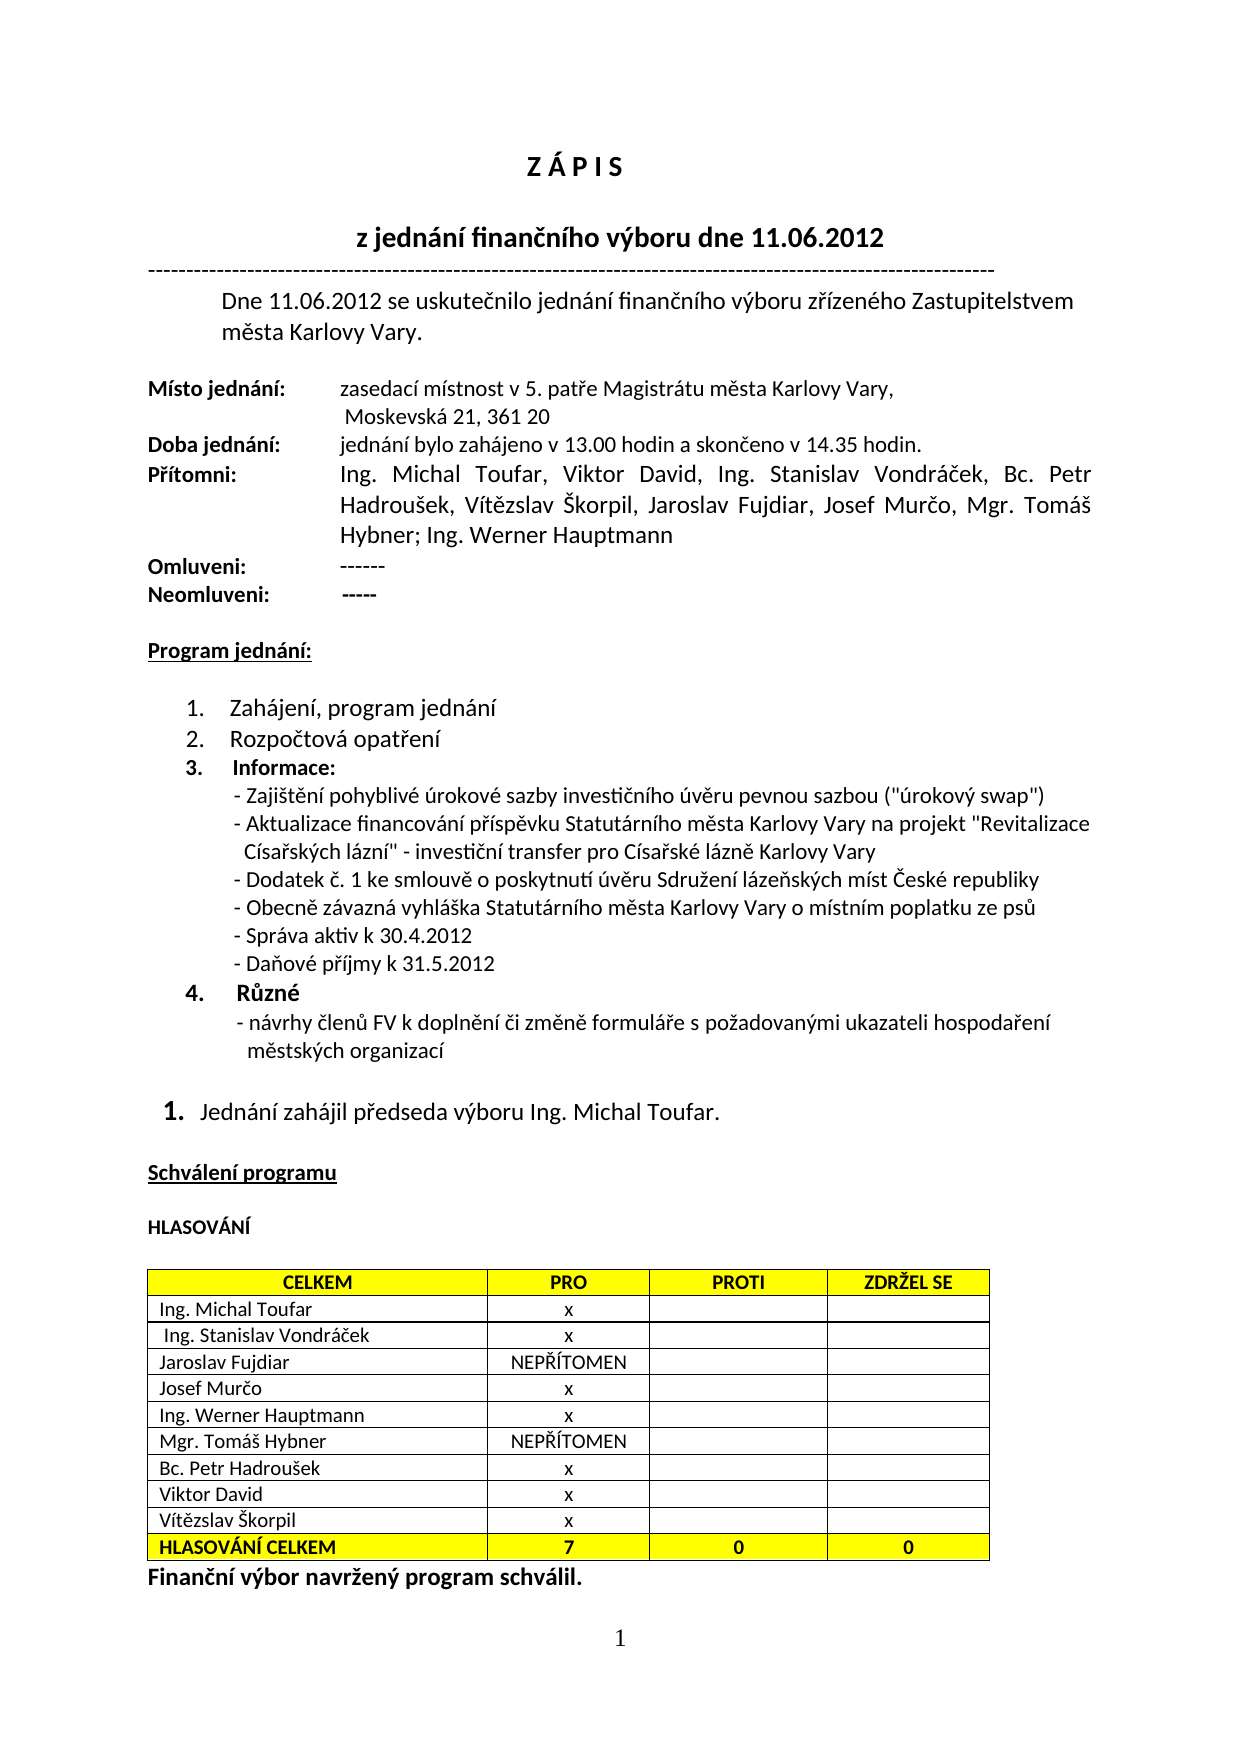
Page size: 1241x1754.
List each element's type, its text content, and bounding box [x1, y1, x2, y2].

table_cell [828, 1349, 989, 1374]
table_cell 0 [828, 1534, 989, 1559]
table_cell Ing. Michal Toufar [148, 1296, 487, 1321]
text Neomluveni: ----- [148, 580, 1092, 608]
list Různé [185, 978, 1092, 1008]
table_cell x [488, 1323, 649, 1348]
table_header PROTI [650, 1270, 827, 1295]
table_cell [650, 1508, 827, 1533]
table_cell [650, 1375, 827, 1401]
table_cell [650, 1402, 827, 1427]
table_cell x [488, 1481, 649, 1507]
list Rozpočtová opatření [186, 723, 1092, 753]
table_cell 0 [650, 1534, 827, 1559]
table_cell Viktor David [148, 1481, 487, 1507]
table_cell [828, 1428, 989, 1454]
text Omluveni: ------ [148, 550, 1092, 580]
table_cell [828, 1508, 989, 1533]
text Moskevská 21, 361 20 [148, 402, 1092, 430]
list - Zajištění pohyblivé úrokové sazby investičního úvěru pevnou sazbou ("úrokový swap") [234, 781, 1092, 809]
list Informace: [185, 753, 1092, 781]
list - Obecně závazná vyhláška Statutárního města Karlovy Vary o místním poplatku ze psů [234, 893, 1092, 922]
table_cell x [488, 1508, 649, 1533]
list - Správa aktiv k 30.4.2012 [234, 922, 1092, 949]
list Jednání zahájil předseda výboru Ing. Michal Toufar. [162, 1092, 1092, 1128]
table_cell [828, 1481, 989, 1507]
subtitle Z Á P I S [295, 148, 1092, 183]
table_cell NEPŘÍTOMEN [488, 1428, 649, 1454]
list Císařských lázní" - investiční transfer pro Císařské lázně Karlovy Vary [234, 837, 1092, 866]
text - návrhy členů FV k doplnění či změně formuláře s požadovanými ukazateli hospodaření městských organizací [236, 1008, 1092, 1064]
table_cell [650, 1323, 827, 1348]
list - Aktualizace financování příspěvku Statutárního města Karlovy Vary na projekt "Revitalizace [234, 809, 1092, 837]
table_cell [828, 1323, 989, 1348]
table_cell Mgr. Tomáš Hybner [148, 1428, 487, 1454]
table_cell x [488, 1455, 649, 1480]
table_cell HLASOVÁNÍ CELKEM [148, 1534, 487, 1559]
list Zahájení, program jednání [186, 692, 1092, 723]
table_header PRO [488, 1270, 649, 1295]
list - Dodatek č. 1 ke smlouvě o poskytnutí úvěru Sdružení lázeňských míst České republiky [234, 866, 1092, 893]
table_cell Ing. Werner Hauptmann [148, 1402, 487, 1427]
text Místo jednání: zasedací místnost v 5. patře Magistrátu města Karlovy Vary, [148, 374, 1092, 402]
table_cell Jaroslav Fujdiar [148, 1349, 487, 1374]
table_cell [828, 1402, 989, 1427]
table_cell [828, 1375, 989, 1401]
text HLASOVÁNÍ [148, 1214, 1092, 1240]
table_cell [650, 1296, 827, 1321]
text --------------------------------------------------------------------------------------------------------------- [148, 254, 1092, 285]
text Finanční výbor navržený program schválil. [148, 1561, 1092, 1591]
table_cell x [488, 1296, 649, 1321]
table_cell [650, 1428, 827, 1454]
table_cell [828, 1296, 989, 1321]
table_cell Ing. Stanislav Vondráček [148, 1323, 487, 1348]
table_header CELKEM [148, 1270, 487, 1295]
text Přítomni: Ing. Michal Toufar, Viktor David, Ing. Stanislav Vondráček, Bc. Petr Hadroušek, Vítězslav Škorpil, Jaroslav Fujdiar, Josef Murčo, Mgr. Tomáš Hybner; Ing. Werner Hauptmann [148, 458, 1092, 550]
table_cell [650, 1455, 827, 1480]
text z jednání finančního výboru dne 11.06.2012 [148, 219, 1092, 254]
table_cell x [488, 1402, 649, 1427]
text Doba jednání: jednání bylo zahájeno v 13.00 hodin a skončeno v 14.35 hodin. [148, 430, 1092, 458]
table_header ZDRŽEL SE [828, 1270, 989, 1295]
table_cell 7 [488, 1534, 649, 1559]
table_cell x [488, 1375, 649, 1401]
text Dne 11.06.2012 se uskutečnilo jednání finančního výboru zřízeného Zastupitelstvem města Karlovy Vary. [221, 285, 1092, 346]
table_cell NEPŘÍTOMEN [488, 1349, 649, 1374]
list - Daňové příjmy k 31.5.2012 [234, 949, 1092, 978]
subtitle Program jednání: [148, 636, 1092, 664]
table_cell Vítězslav Škorpil [148, 1508, 487, 1533]
table_cell [828, 1455, 989, 1480]
table_cell Josef Murčo [148, 1375, 487, 1401]
table_cell [650, 1481, 827, 1507]
text Schválení programu [148, 1158, 1092, 1186]
table_cell Bc. Petr Hadroušek [148, 1455, 487, 1480]
table_cell [650, 1349, 827, 1374]
